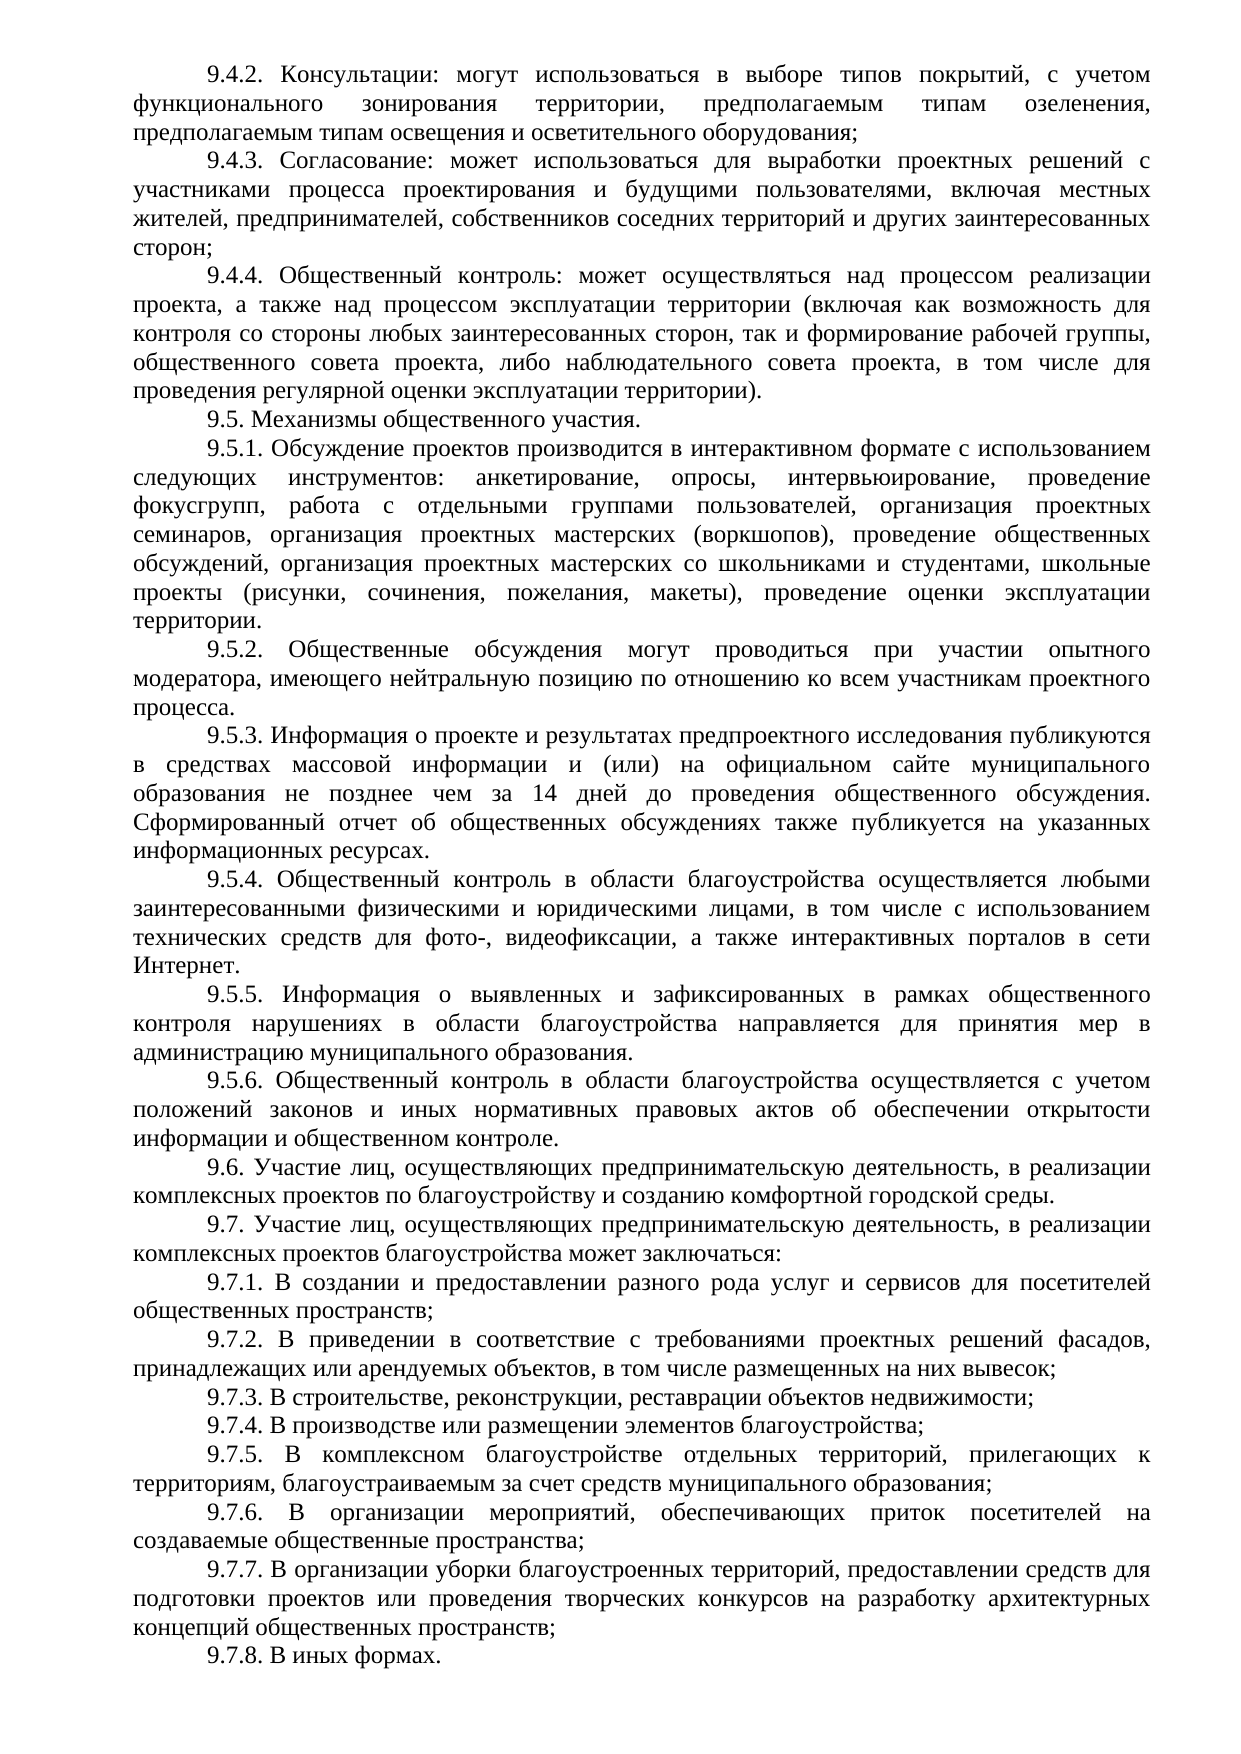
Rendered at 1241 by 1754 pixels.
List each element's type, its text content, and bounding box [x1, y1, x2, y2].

text 9.7.6. В организации мероприятий, обеспечивающих приток посетителей на создаваемые общественные пространства; [133, 1497, 1152, 1554]
text 9.6. Участие лиц, осуществляющих предпринимательскую деятельность, в реализации комплексных проектов по благоустройству и созданию комфортной городской среды. [133, 1152, 1152, 1209]
text 9.5.6. Общественный контроль в области благоустройства осуществляется с учетом положений законов и иных нормативных правовых актов об обеспечении открытости информации и общественном контроле. [133, 1065, 1152, 1152]
text 9.7.3. В строительстве, реконструкции, реставрации объектов недвижимости; [133, 1382, 1152, 1410]
text 9.5.1. Обсуждение проектов производится в интерактивном формате с использованием следующих инструментов: анкетирование, опросы, интервьюирование, проведение фокусгрупп, работа с отдельными группами пользователей, организация проектных семинаров, организация проектных мастерских (воркшопов), проведение общественных обсуждений, организация проектных мастерских со школьниками и студентами, школьные проекты (рисунки, сочинения, пожелания, макеты), проведение оценки эксплуатации территории. [133, 433, 1152, 634]
text 9.4.4. Общественный контроль: может осуществляться над процессом реализации проекта, а также над процессом эксплуатации территории (включая как возможность для контроля со стороны любых заинтересованных сторон, так и формирование рабочей группы, общественного совета проекта, либо наблюдательного совета проекта, в том числе для проведения регулярной оценки эксплуатации территории). [133, 260, 1152, 404]
text 9.4.3. Согласование: может использоваться для выработки проектных решений с участниками процесса проектирования и будущими пользователями, включая местных жителей, предпринимателей, собственников соседних территорий и других заинтересованных сторон; [133, 145, 1152, 260]
text 9.7.1. В создании и предоставлении разного рода услуг и сервисов для посетителей общественных пространств; [133, 1267, 1152, 1324]
text 9.5.5. Информация о выявленных и зафиксированных в рамках общественного контроля нарушениях в области благоустройства направляется для принятия мер в администрацию муниципального образования. [133, 979, 1152, 1065]
text 9.5.2. Общественные обсуждения могут проводиться при участии опытного модератора, имеющего нейтральную позицию по отношению ко всем участникам проектного процесса. [133, 634, 1152, 720]
text 9.5.3. Информация о проекте и результатах предпроектного исследования публикуются в средствах массовой информации и (или) на официальном сайте муниципального образования не позднее чем за 14 дней до проведения общественного обсуждения. Сформированный отчет об общественных обсуждениях также публикуется на указанных информационных ресурсах. [133, 720, 1152, 864]
text 9.5. Механизмы общественного участия. [133, 404, 1152, 433]
text 9.7.4. В производстве или размещении элементов благоустройства; [133, 1410, 1152, 1439]
text 9.7.8. В иных формах. [133, 1640, 1152, 1669]
text 9.7. Участие лиц, осуществляющих предпринимательскую деятельность, в реализации комплексных проектов благоустройства может заключаться: [133, 1209, 1152, 1267]
text 9.7.5. В комплексном благоустройстве отдельных территорий, прилегающих к территориям, благоустраиваемым за счет средств муниципального образования; [133, 1439, 1152, 1497]
text 9.4.2. Консультации: могут использоваться в выборе типов покрытий, с учетом функционального зонирования территории, предполагаемым типам озеленения, предполагаемым типам освещения и осветительного оборудования; [133, 59, 1152, 145]
text 9.5.4. Общественный контроль в области благоустройства осуществляется любыми заинтересованными физическими и юридическими лицами, в том числе с использованием технических средств для фото-, видеофиксации, а также интерактивных порталов в сети Интернет. [133, 864, 1152, 979]
text 9.7.2. В приведении в соответствие с требованиями проектных решений фасадов, принадлежащих или арендуемых объектов, в том числе размещенных на них вывесок; [133, 1324, 1152, 1382]
text 9.7.7. В организации уборки благоустроенных территорий, предоставлении средств для подготовки проектов или проведения творческих конкурсов на разработку архитектурных концепций общественных пространств; [133, 1554, 1152, 1640]
